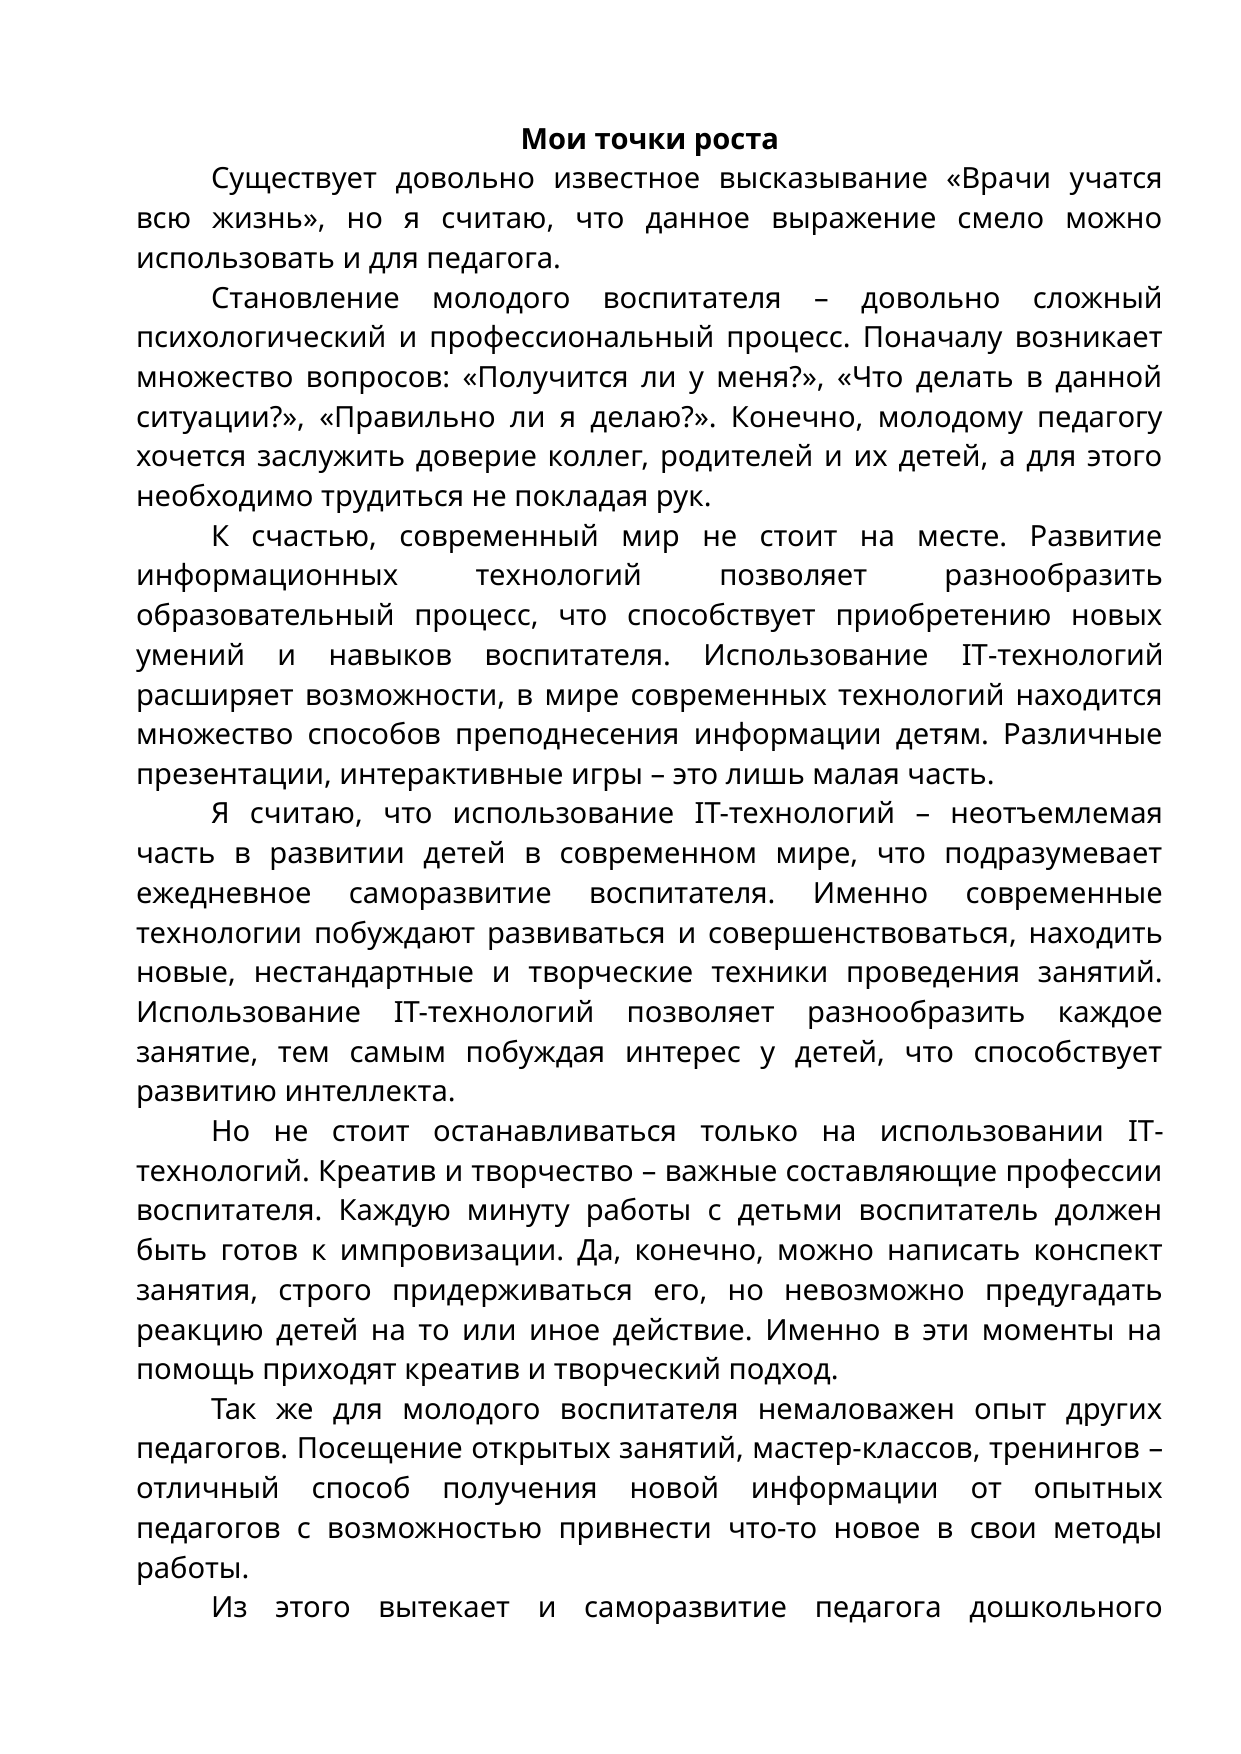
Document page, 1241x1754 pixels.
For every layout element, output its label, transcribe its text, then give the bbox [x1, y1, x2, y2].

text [136, 1587, 1163, 1626]
text Так же для молодого воспитателя немаловажен опыт других педагогов. Посещение открытых занятий, мастер-классов, тренингов – отличный способ получения новой информации от опытных педагогов с возможностью привнести что-то новое в свои методы работы. [136, 1388, 1163, 1587]
text Но не стоит останавливаться только на использовании IT-технологий. Креатив и творчество – важные составляющие профессии воспитателя. Каждую минуту работы с детьми воспитатель должен быть готов к импровизации. Да, конечно, можно написать конспект занятия, строго придерживаться его, но невозможно предугадать реакцию детей на то или иное действие. Именно в эти моменты на помощь приходят креатив и творческий подход. [136, 1110, 1163, 1388]
text Существует довольно известное высказывание «Врачи учатся всю жизнь», но я считаю, что данное выражение смело можно использовать и для педагога. [136, 158, 1163, 277]
text Становление молодого воспитателя – довольно сложный психологический и профессиональный процесс. Поначалу возникает множество вопросов: «Получится ли у меня?», «Что делать в данной ситуации?», «Правильно ли я делаю?». Конечно, молодому педагогу хочется заслужить доверие коллег, родителей и их детей, а для этого необходимо трудиться не покладая рук. [136, 277, 1163, 515]
text Мои точки роста [136, 118, 1163, 158]
text К счастью, современный мир не стоит на месте. Развитие информационных технологий позволяет разнообразить образовательный процесс, что способствует приобретению новых умений и навыков воспитателя. Использование IT-технологий расширяет возможности, в мире современных технологий находится множество способов преподнесения информации детям. Различные презентации, интерактивные игры – это лишь малая часть. [136, 515, 1163, 793]
text Я считаю, что использование IT-технологий – неотъемлемая часть в развитии детей в современном мире, что подразумевает ежедневное саморазвитие воспитателя. Именно современные технологии побуждают развиваться и совершенствоваться, находить новые, нестандартные и творческие техники проведения занятий. Использование IT-технологий позволяет разнообразить каждое занятие, тем самым побуждая интерес у детей, что способствует развитию интеллекта. [136, 793, 1163, 1110]
